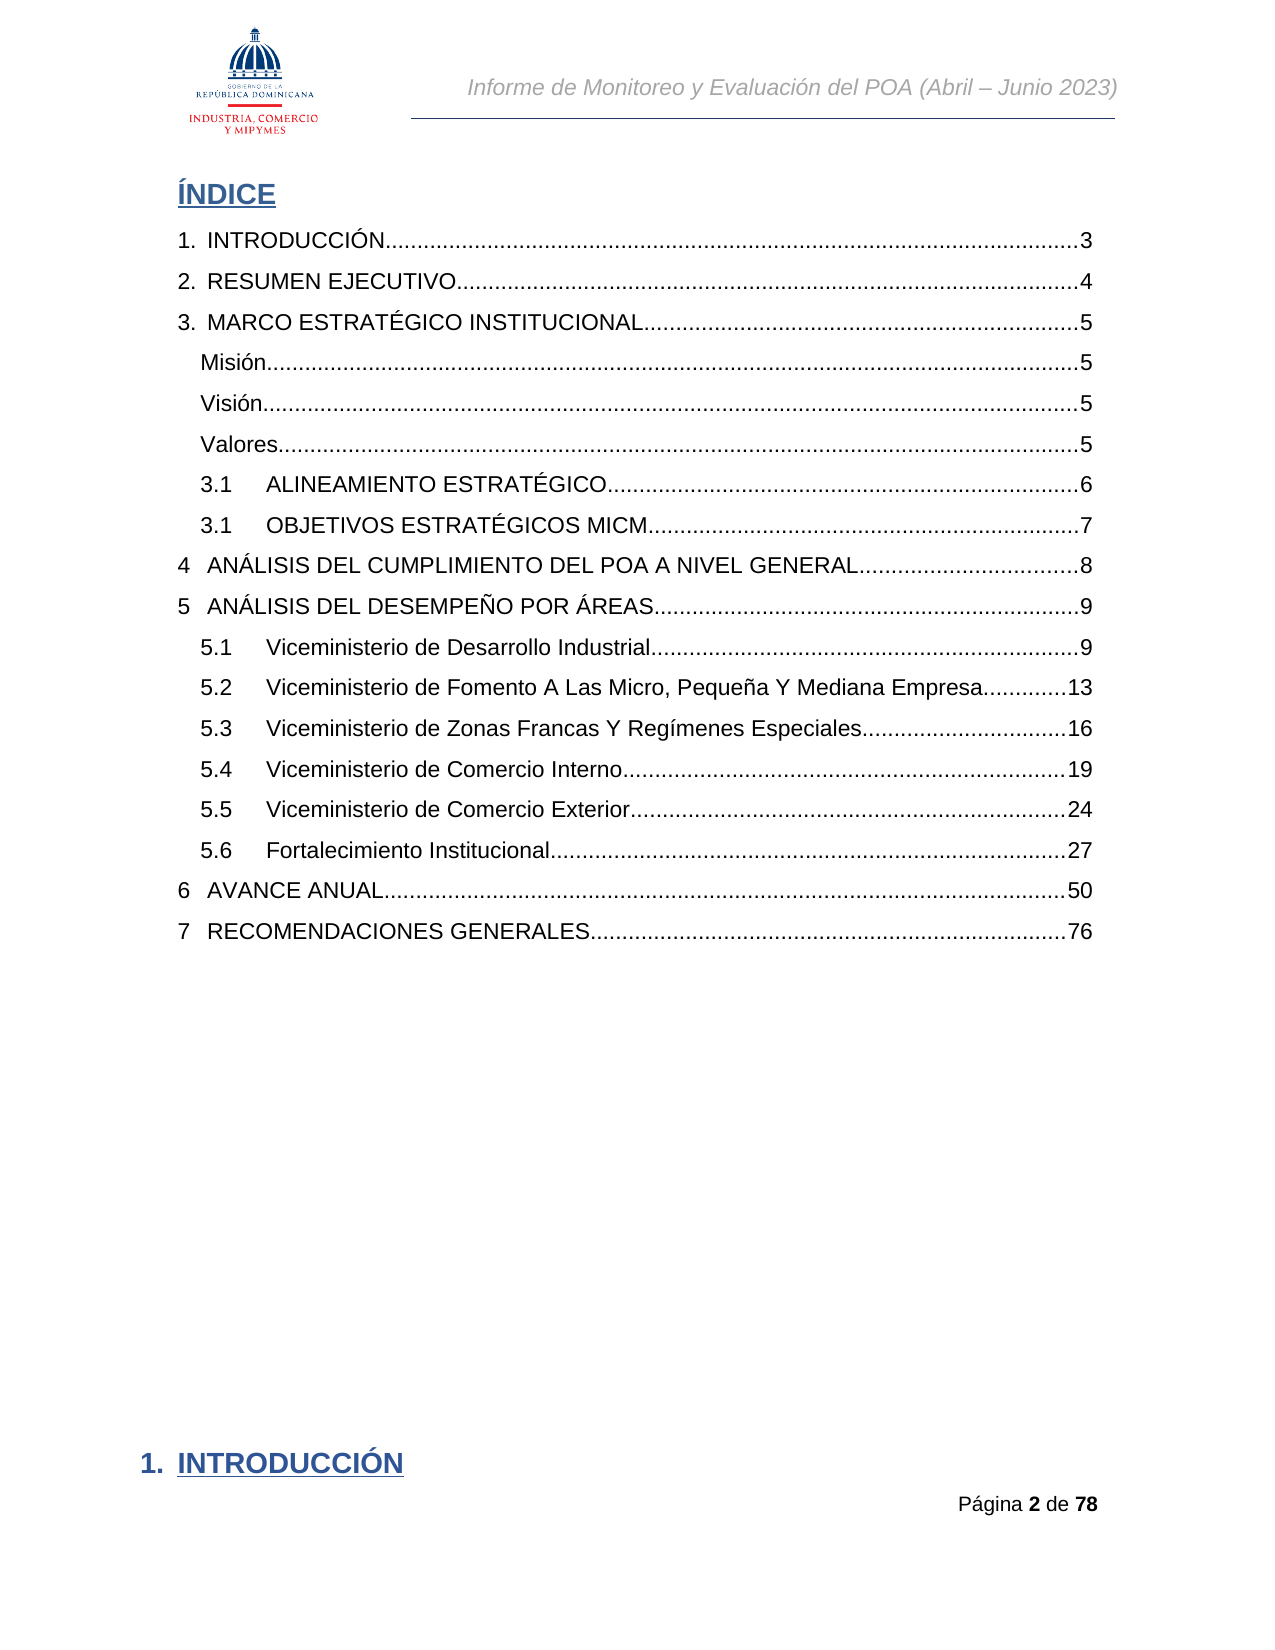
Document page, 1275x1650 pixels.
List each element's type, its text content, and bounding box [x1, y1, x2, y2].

picture [189, 25, 318, 134]
subtitle INTRODUCCIÓN [140, 1447, 1098, 1480]
